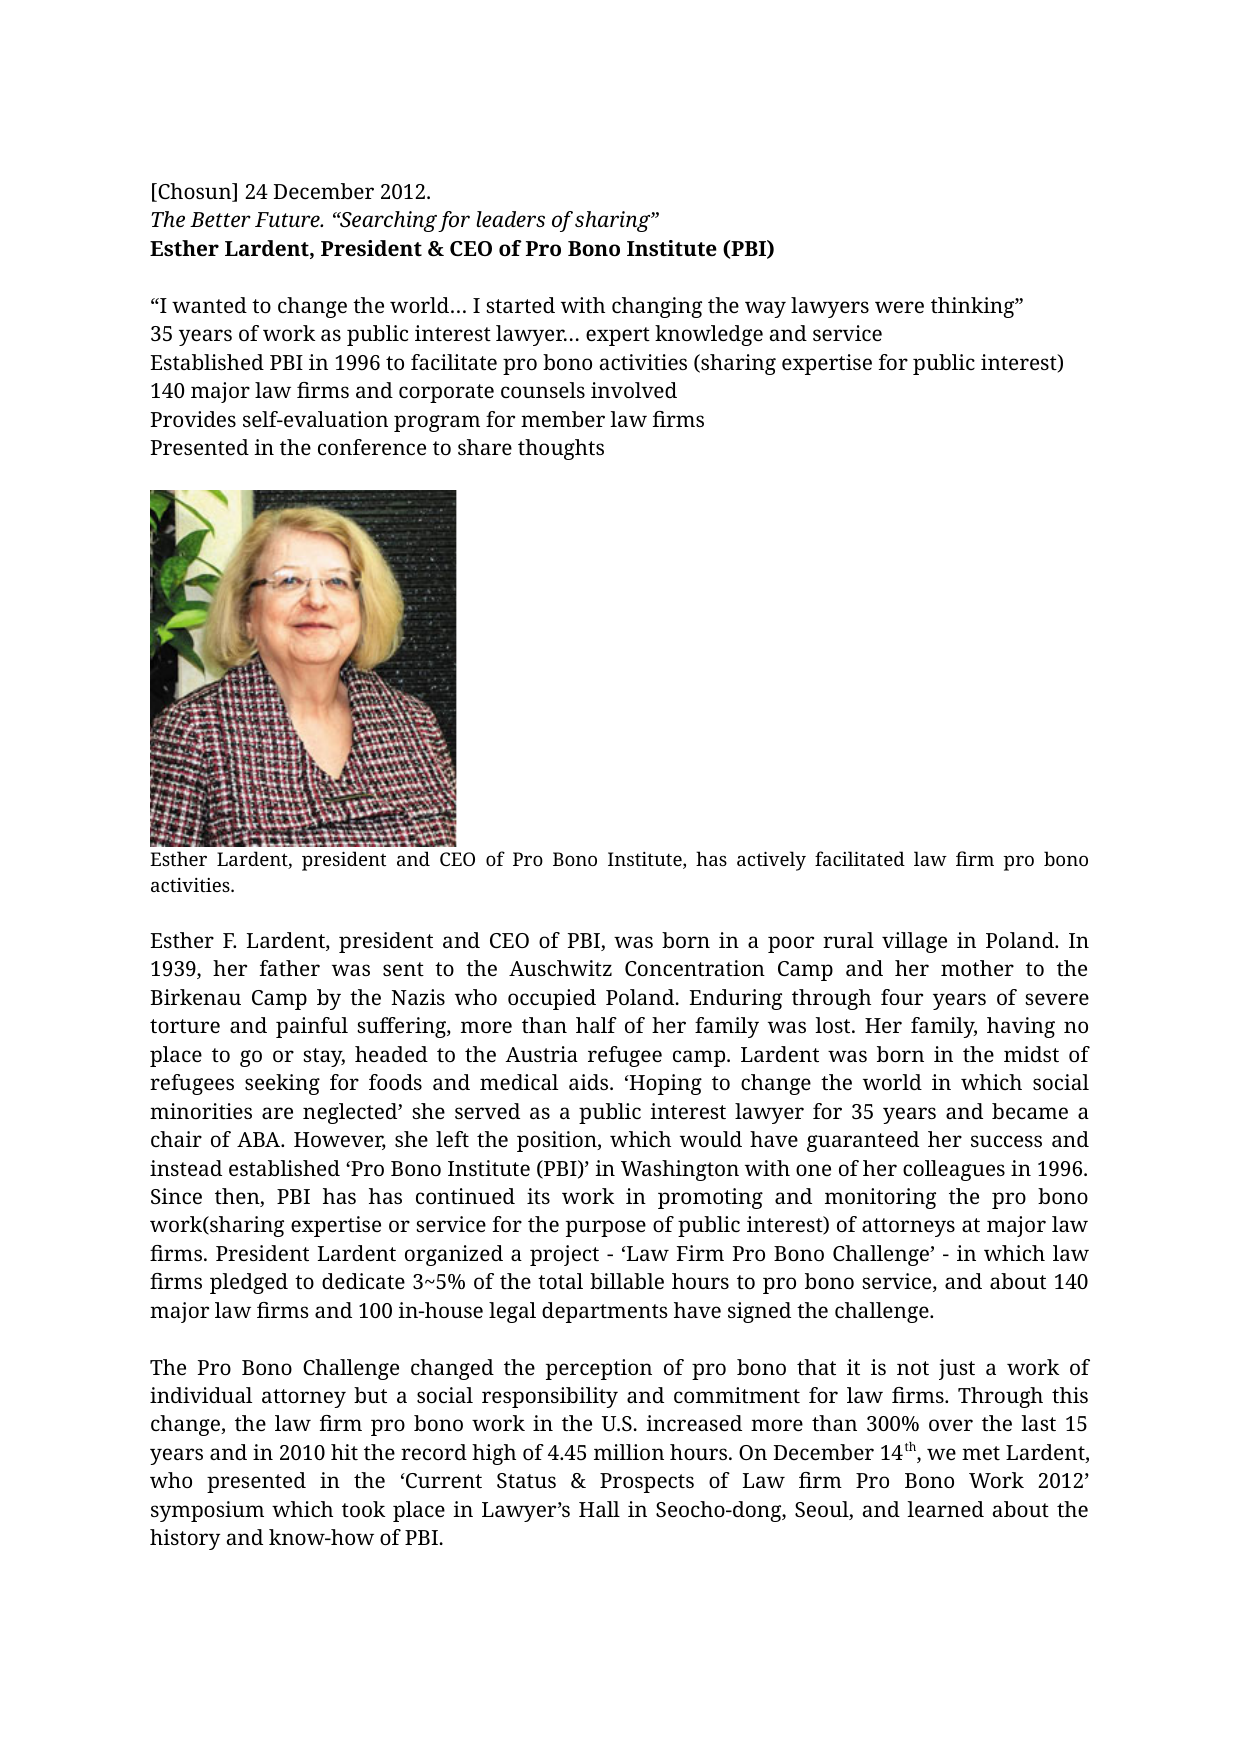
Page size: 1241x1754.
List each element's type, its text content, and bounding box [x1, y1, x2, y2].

text Esther Lardent, President & CEO of Pro Bono Institute (PBI) [150, 234, 1090, 262]
text Presented in the conference to share thoughts [150, 433, 1090, 462]
text “I wanted to change the world… I started with changing the way lawyers were thinking” [150, 291, 1090, 319]
text Established PBI in 1996 to facilitate pro bono activities (sharing expertise for public interest) [150, 348, 1090, 376]
text Provides self-evaluation program for member law firms [150, 405, 1090, 433]
text 35 years of work as public interest lawyer… expert knowledge and service [150, 319, 1090, 348]
text 140 major law firms and corporate counsels involved [150, 376, 1090, 405]
text The Better Future. “Searching for leaders of sharing” [150, 206, 1090, 234]
text Esther Lardent, president and CEO of Pro Bono Institute, has actively facilitated law firm pro bono activities. [150, 847, 1090, 898]
picture [150, 490, 457, 847]
text [Chosun] 24 December 2012. [150, 177, 1090, 206]
text The Pro Bono Challenge changed the perception of pro bono that it is not just a work of individual attorney but a social responsibility and commitment for law firms. Through this change, the law firm pro bono work in the U.S. increased more than 300% over the last 15 years and in 2010 hit the record high of 4.45 million hours. On December 14th, we met Lardent, who presented in the ‘Current Status & Prospects of Law firm Pro Bono Work 2012’ symposium which took place in Lawyer’s Hall in Seocho-dong, Seoul, and learned about the history and know-how of PBI. [150, 1353, 1090, 1552]
text Esther F. Lardent, president and CEO of PBI, was born in a poor rural village in Poland. In 1939, her father was sent to the Auschwitz Concentration Camp and her mother to the Birkenau Camp by the Nazis who occupied Poland. Enduring through four years of severe torture and painful suffering, more than half of her family was lost. Her family, having no place to go or stay, headed to the Austria refugee camp. Lardent was born in the midst of refugees seeking for foods and medical aids. ‘Hoping to change the world in which social minorities are neglected’ she served as a public interest lawyer for 35 years and became a chair of ABA. However, she left the position, which would have guaranteed her success and instead established ‘Pro Bono Institute (PBI)’ in Washington with one of her colleagues in 1996. Since then, PBI has has continued its work in promoting and monitoring the pro bono work(sharing expertise or service for the purpose of public interest) of attorneys at major law firms. President Lardent organized a project - ‘Law Firm Pro Bono Challenge’ - in which law firms pledged to dedicate 3~5% of the total billable hours to pro bono service, and about 140 major law firms and 100 in-house legal departments have signed the challenge. [150, 926, 1090, 1324]
